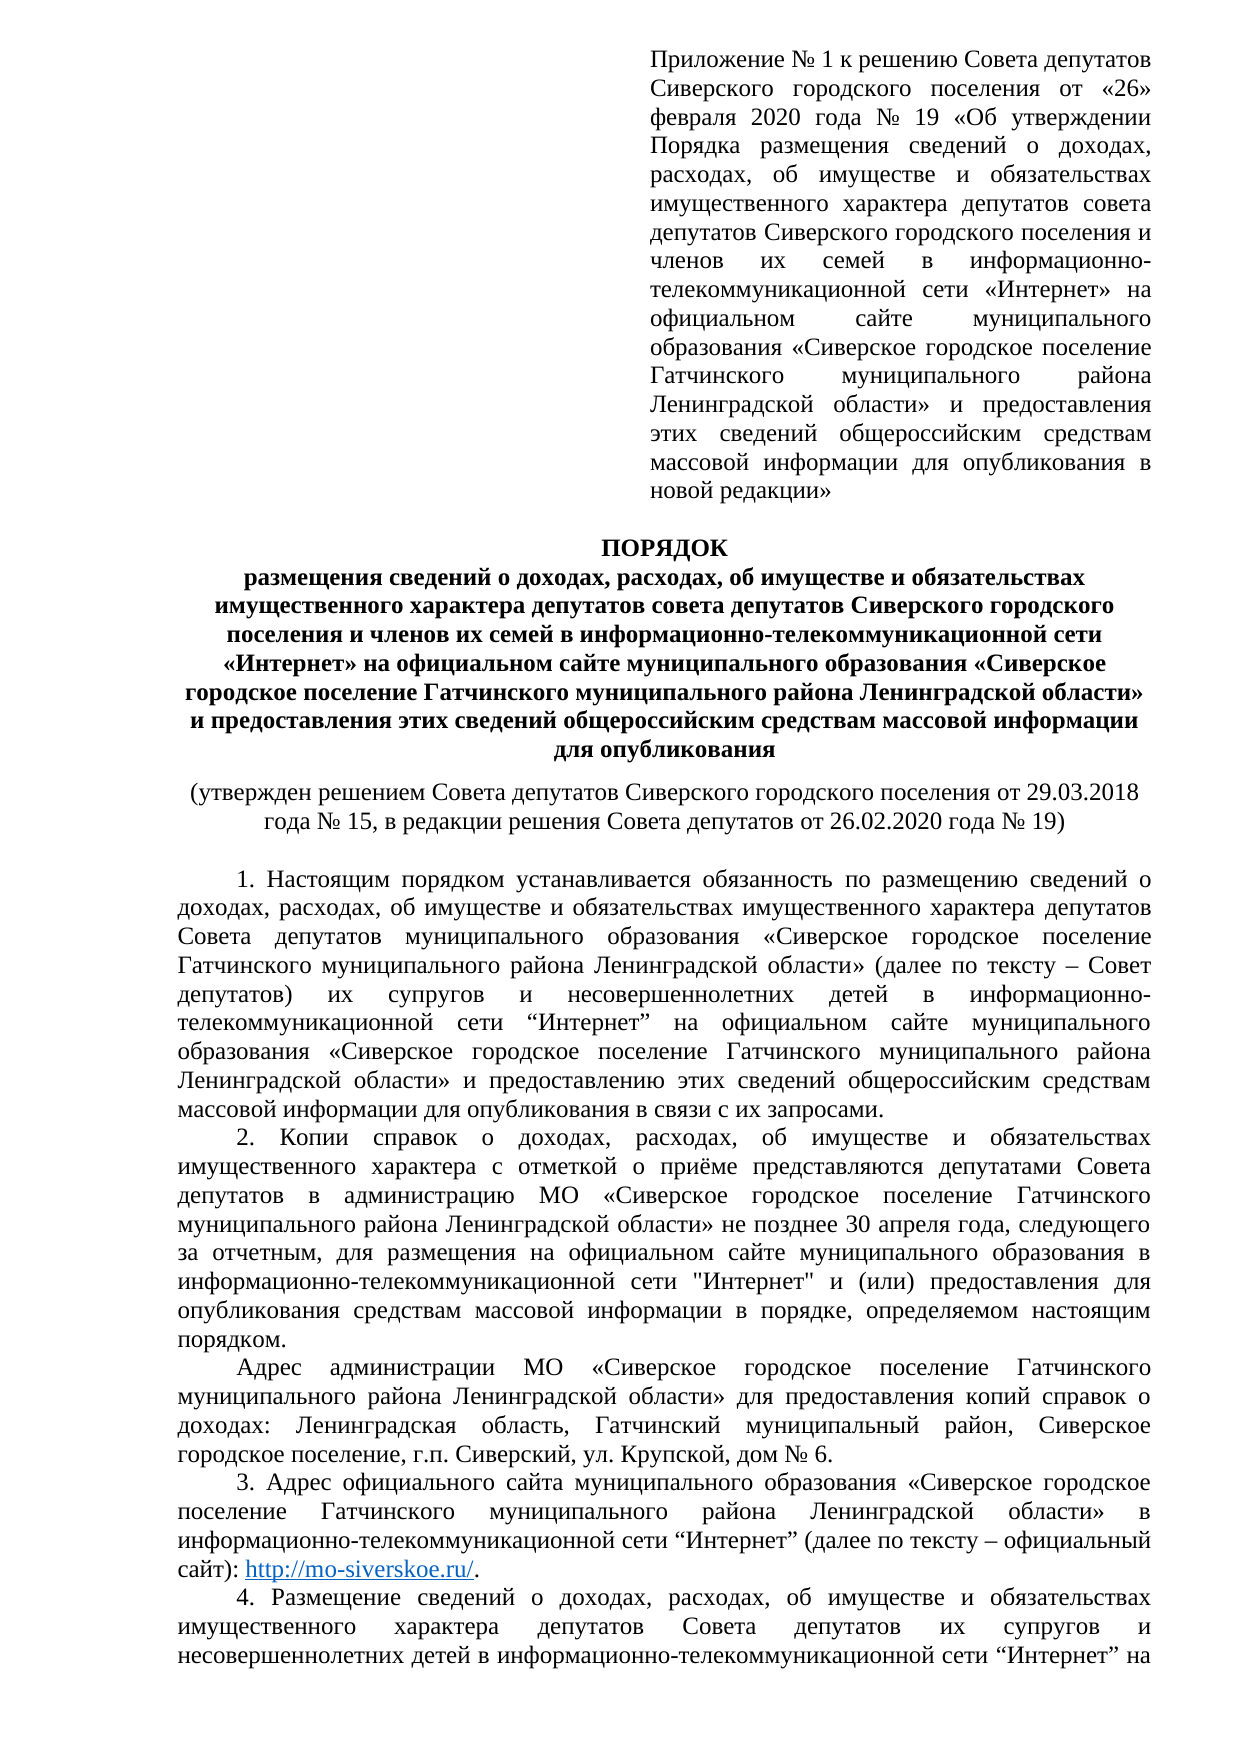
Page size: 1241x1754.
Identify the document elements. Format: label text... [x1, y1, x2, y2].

text 3. Адрес официального сайта муниципального образования «Сиверское городское поселение Гатчинского муниципального района Ленинградской области» в информационно-телекоммуникационной сети “Интернет” (далее по тексту – официальный сайт): http://mo-siverskoe.ru/. [177, 1467, 1152, 1582]
text (утвержден решением Совета депутатов Сиверского городского поселения от 29.03.2018 года № 15, в редакции решения Совета депутатов от 26.02.2020 года № 19) [177, 777, 1152, 835]
text 2. Копии справок о доходах, расходах, об имуществе и обязательствах имущественного характера с отметкой о приёме представляются депутатами Совета депутатов в администрацию МО «Сиверское городское поселение Гатчинского муниципального района Ленинградской области» не позднее 30 апреля года, следующего за отчетным, для размещения на официальном сайте муниципального образования в информационно-телекоммуникационной сети "Интернет" и (или) предоставления для опубликования средствам массовой информации в порядке, определяемом настоящим порядком. [177, 1122, 1152, 1352]
text размещения сведений о доходах, расходах, об имуществе и обязательствах имущественного характера депутатов совета депутатов Сиверского городского поселения и членов их семей в информационно-телекоммуникационной сети «Интернет» на официальном сайте муниципального образования «Сиверское городское поселение Гатчинского муниципального района Ленинградской области» и предоставления этих сведений общероссийским средствам массовой информации для опубликования [177, 562, 1152, 763]
text ПОРЯДОК [177, 533, 1152, 562]
text Приложение № 1 к решению Совета депутатов Сиверского городского поселения от «26» февраля 2020 года № 19 «Об утверждении Порядка размещения сведений о доходах, расходах, об имуществе и обязательствах имущественного характера депутатов совета депутатов Сиверского городского поселения и членов их семей в информационно-телекоммуникационной сети «Интернет» на официальном сайте муниципального образования «Сиверское городское поселение Гатчинского муниципального района Ленинградской области» и предоставления этих сведений общероссийским средствам массовой информации для опубликования в новой редакции» [650, 44, 1152, 504]
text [177, 1582, 1152, 1669]
text 1. Настоящим порядком устанавливается обязанность по размещению сведений о доходах, расходах, об имуществе и обязательствах имущественного характера депутатов Совета депутатов муниципального образования «Сиверское городское поселение Гатчинского муниципального района Ленинградской области» (далее по тексту – Совет депутатов) их супругов и несовершеннолетних детей в информационно-телекоммуникационной сети “Интернет” на официальном сайте муниципального образования «Сиверское городское поселение Гатчинского муниципального района Ленинградской области» и предоставлению этих сведений общероссийским средствам массовой информации для опубликования в связи с их запросами. [177, 864, 1152, 1122]
text Адрес администрации МО «Сиверское городское поселение Гатчинского муниципального района Ленинградской области» для предоставления копий справок о доходах: Ленинградская область, Гатчинский муниципальный район, Сиверское городское поселение, г.п. Сиверский, ул. Крупской, дом № 6. [177, 1352, 1152, 1467]
